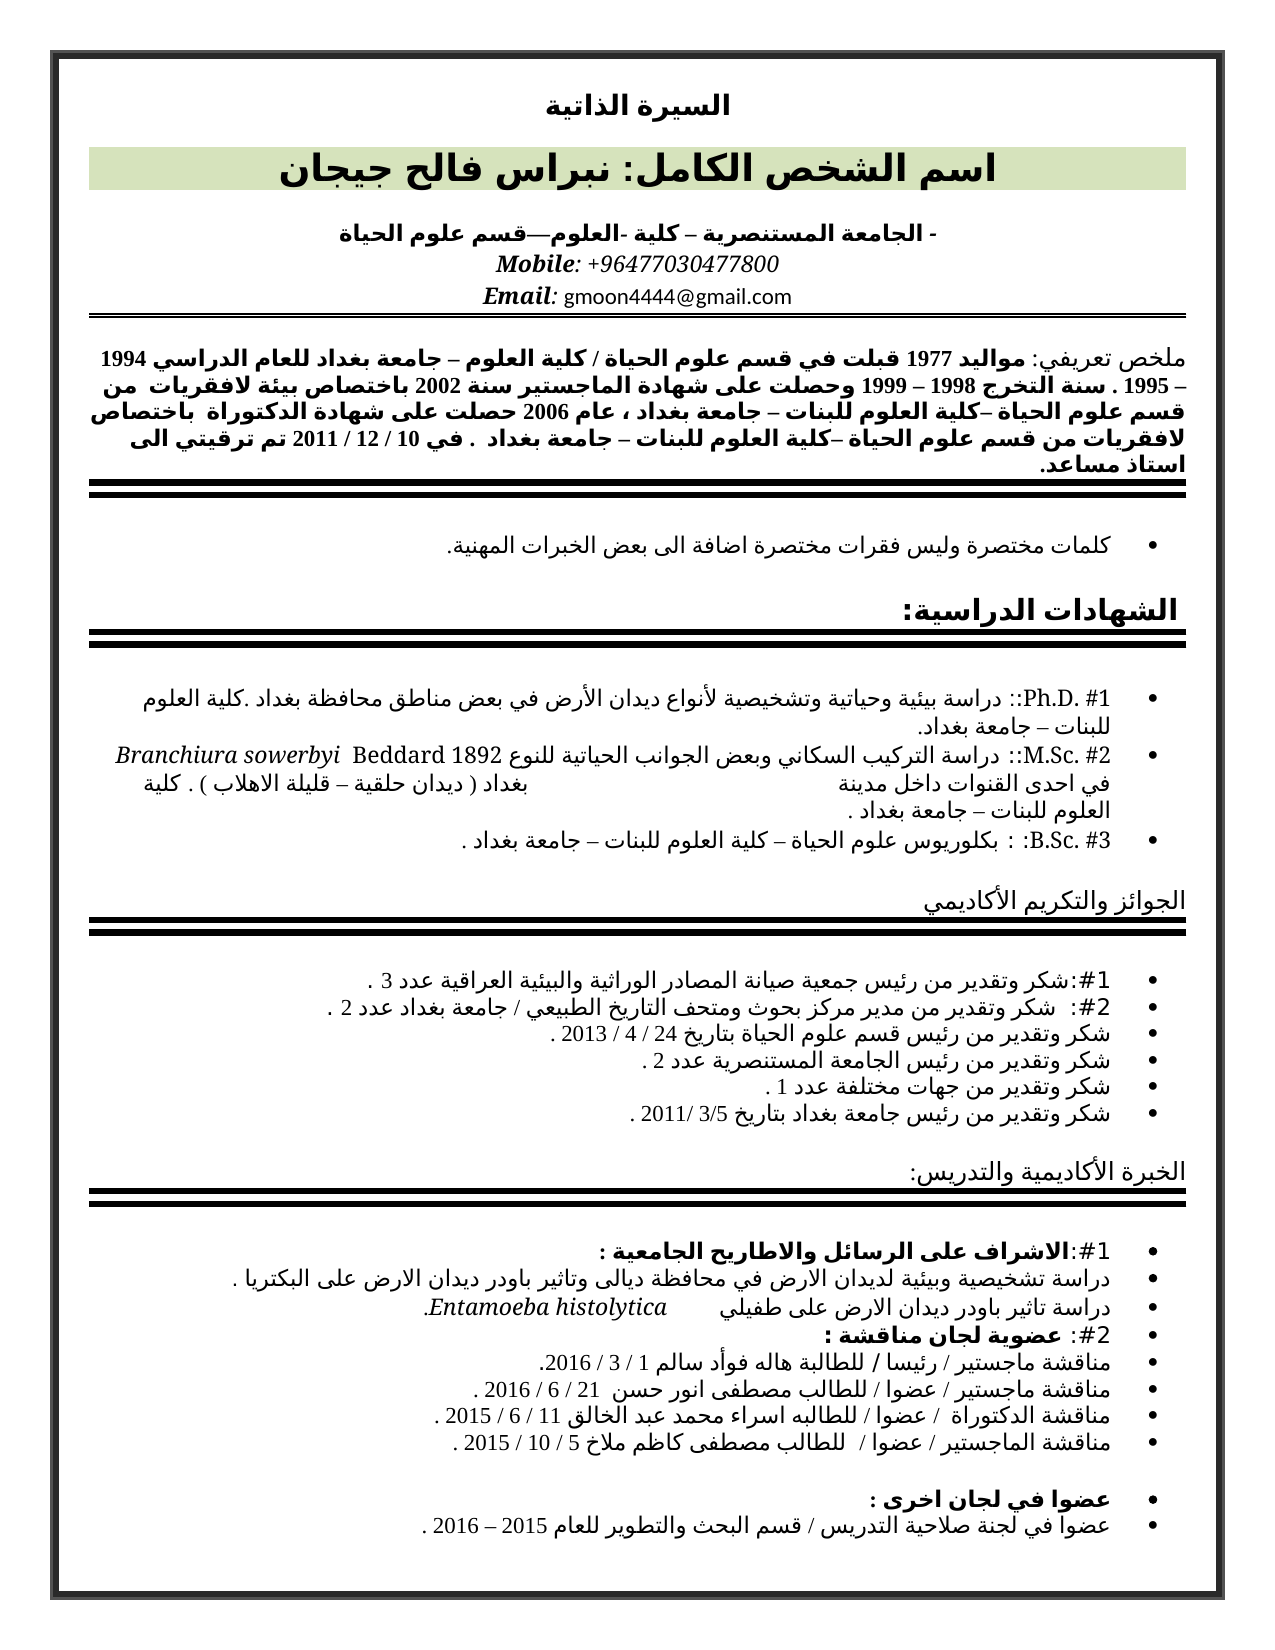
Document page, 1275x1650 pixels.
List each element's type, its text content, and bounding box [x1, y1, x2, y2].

list مناقشة ماجستير / رئيسا / للطالبة هاله فوأد سالم 1 / 3 / 2016. [89, 1349, 1149, 1376]
list Ph.D. #1:: دراسة بيئية وحياتية وتشخيصية لأنواع ديدان الأرض في بعض مناطق محافظة بغداد .كلية العلوم للبنات – جامعة بغداد. [89, 682, 1149, 739]
list مناقشة الدكتوراة / عضوا / للطالبه اسراء محمد عبد الخالق 11 / 6 / 2015 . [89, 1402, 1149, 1429]
list شكر وتقدير من رئيس قسم علوم الحياة بتاريخ 24 / 4 / 2013 . [89, 1021, 1149, 1047]
text ملخص تعريفي: مواليد 1977 قبلت في قسم علوم الحياة / كلية العلوم – جامعة بغداد للعام الدراسي 1994 – 1995 . سنة التخرج 1998 – 1999 وحصلت على شهادة الماجستير سنة 2002 باختصاص بيئة لافقريات من قسم علوم الحياة –كلية العلوم للبنات – جامعة بغداد ، عام 2006 حصلت على شهادة الدكتوراة باختصاص لافقريات من قسم علوم الحياة –كلية العلوم للبنات – جامعة بغداد . في 10 / 12 / 2011 تم ترقيتي الى استاذ مساعد. [89, 343, 1186, 479]
text الجوائز والتكريم الأكاديمي [89, 886, 1186, 917]
list دراسة تشخيصية وبيئية لديدان الارض في محافظة ديالى وتاثير باودر ديدان الارض على البكتريا . [89, 1265, 1149, 1291]
list شكر وتقدير من رئيس الجامعة المستنصرية عدد 2 . [89, 1047, 1149, 1073]
text الخبرة الأكاديمية والتدريس: [89, 1157, 1186, 1188]
list #2: شكر وتقدير من مدير مركز بحوث ومتحف التاريخ الطبيعي / جامعة بغداد عدد 2 . [89, 994, 1149, 1021]
text Mobile: +96477030477800 [89, 248, 1186, 279]
list شكر وتقدير من رئيس جامعة بغداد بتاريخ 3/5 /2011 . [89, 1099, 1149, 1126]
list عضوا في لجان اخرى : [89, 1486, 1149, 1513]
list دراسة تاثير باودر ديدان الارض على طفيلي Entamoeba histolytica. [89, 1291, 1149, 1322]
list مناقشة ماجستير / عضوا / للطالب مصطفى انور حسن 21 / 6 / 2016 . [89, 1376, 1149, 1402]
list شكر وتقدير من جهات مختلفة عدد 1 . [89, 1073, 1149, 1099]
list B.Sc. #3: : بكلوريوس علوم الحياة – كلية العلوم للبنات – جامعة بغداد . [89, 824, 1149, 855]
list عضوا في لجنة صلاحية التدريس / قسم البحث والتطوير للعام 2015 – 2016 . [89, 1513, 1149, 1539]
list #1:الاشراف على الرسائل والاطاريح الجامعية : [89, 1238, 1149, 1265]
text الشهادات الدراسية: [89, 593, 1186, 629]
text Email: gmoon4444@gmail.com [89, 279, 1186, 313]
list M.Sc. #2:: دراسة التركيب السكاني وبعض الجوانب الحياتية للنوع Branchiura sowerbyi Beddard 1892 في احدى القنوات داخل مدينة بغداد ( ديدان حلقية – قليلة الاهلاب ) . كلية العلوم للبنات – جامعة بغداد . [89, 739, 1149, 824]
list #1:شكر وتقدير من رئيس جمعية صيانة المصادر الوراثية والبيئية العراقية عدد 3 . [89, 967, 1149, 994]
text الجامعة المستنصرية – كلية -العلوم—قسم علوم الحياة - [89, 217, 1186, 248]
list #2: عضوية لجان مناقشة : [89, 1322, 1149, 1349]
list كلمات مختصرة وليس فقرات مختصرة اضافة الى بعض الخبرات المهنية. [89, 532, 1149, 558]
text اسم الشخص الكامل: نبراس فالح جيجان [89, 147, 1186, 190]
text السيرة الذاتية [89, 89, 1186, 121]
list مناقشة الماجستير / عضوا / للطالب مصطفى كاظم ملاخ 5 / 10 / 2015 . [89, 1429, 1149, 1455]
